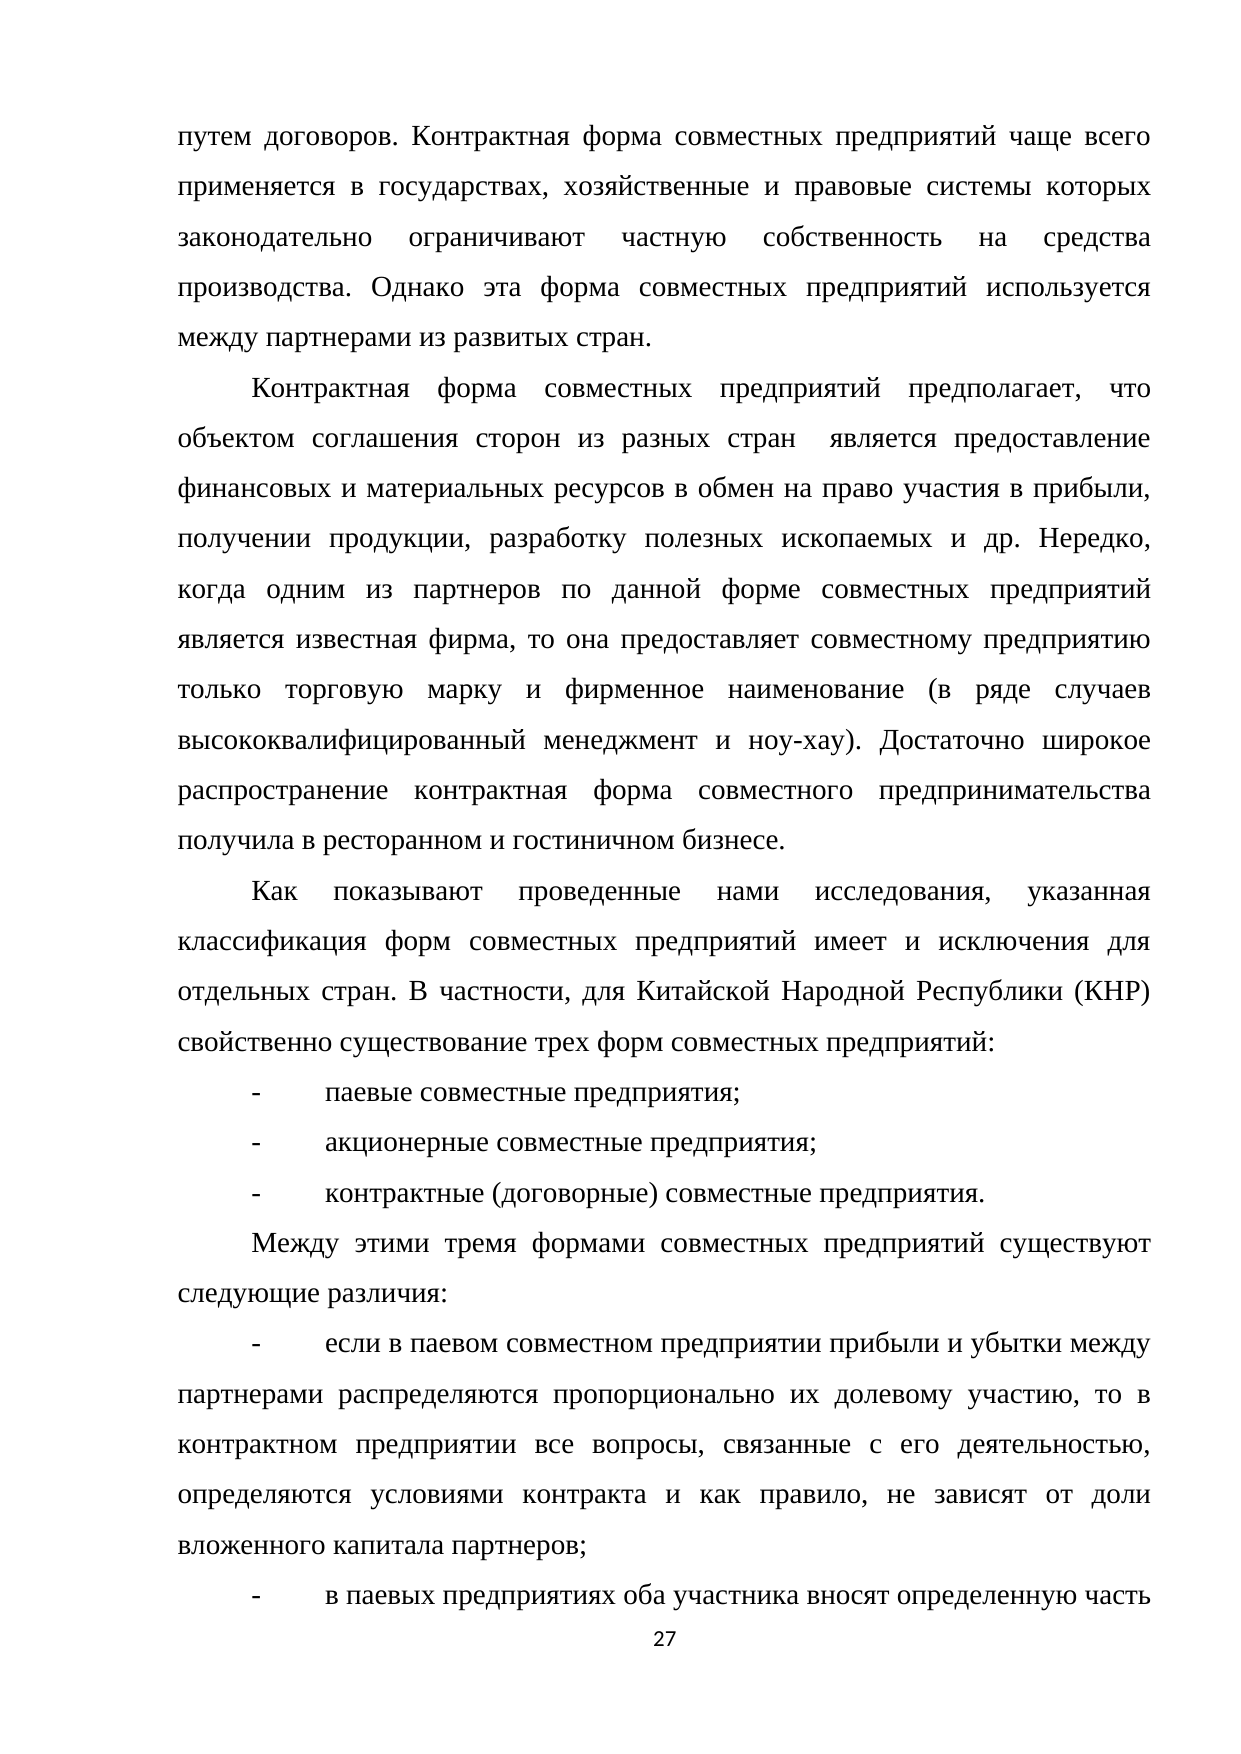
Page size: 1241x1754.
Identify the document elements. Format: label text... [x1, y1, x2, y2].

text - паевые совместные предприятия; [177, 1074, 1152, 1108]
text Контрактная форма совместных предприятий предполагает, что объектом соглашения сторон из разных стран является предоставление финансовых и материальных ресурсов в обмен на право участия в прибыли, получении продукции, разработку полезных ископаемых и др. Нередко, когда одним из партнеров по данной форме совместных предприятий является известная фирма, то она предоставляет совместному предприятию только торговую марку и фирменное наименование (в ряде случаев высококвалифицированный менеджмент и ноу-хау). Достаточно широкое распространение контрактная форма совместного предпринимательства получила в ресторанном и гостиничном бизнесе. [177, 370, 1152, 856]
text - акционерные совместные предприятия; [177, 1124, 1152, 1158]
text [177, 118, 1152, 353]
text Между этими тремя формами совместных предприятий существуют следующие различия: [177, 1225, 1152, 1309]
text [177, 1577, 1152, 1611]
text - контрактные (договорные) совместные предприятия. [177, 1175, 1152, 1208]
text - если в паевом совместном предприятии прибыли и убытки между партнерами распределяются пропорционально их долевому участию, то в контрактном предприятии все вопросы, связанные с его деятельностью, определяются условиями контракта и как правило, не зависят от доли вложенного капитала партнеров; [177, 1326, 1152, 1560]
text Как показывают проведенные нами исследования, указанная классификация форм совместных предприятий имеет и исключения для отдельных стран. В частности, для Китайской Народной Республики (КНР) свойственно существование трех форм совместных предприятий: [177, 873, 1152, 1057]
